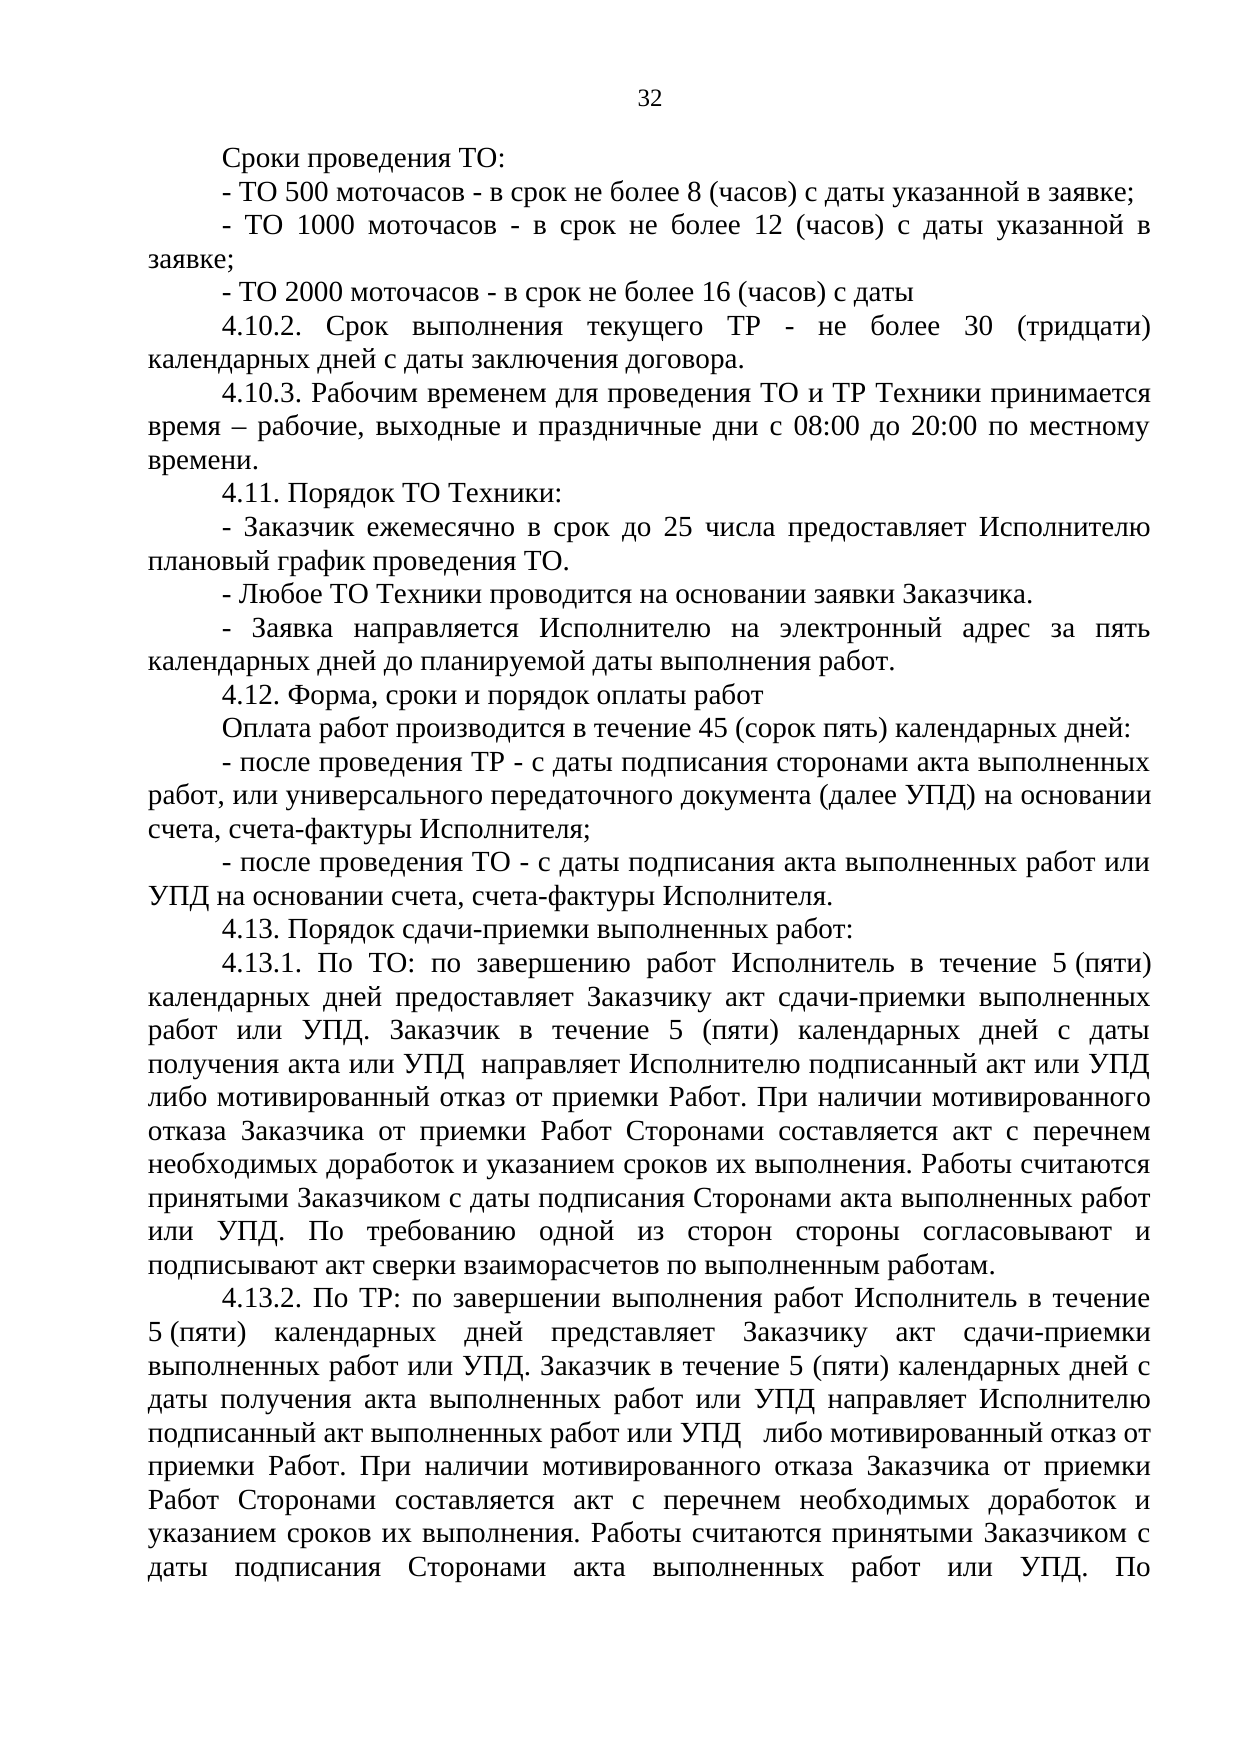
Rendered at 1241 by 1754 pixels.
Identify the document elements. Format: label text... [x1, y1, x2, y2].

text - Любое ТО Техники проводится на основании заявки Заказчика. [148, 576, 1152, 610]
text - после проведения ТО - с даты подписания акта выполненных работ или УПД на основании счета, счета-фактуры Исполнителя. [148, 844, 1152, 912]
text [148, 1281, 1152, 1582]
text - ТО 500 моточасов - в срок не более 8 (часов) с даты указанной в заявке; [148, 174, 1152, 207]
text - Заявка направляется Исполнителю на электронный адрес за пять календарных дней до планируемой даты выполнения работ. [148, 610, 1152, 677]
text Сроки проведения ТО: [148, 140, 1152, 174]
text - ТО 2000 моточасов - в срок не более 16 (часов) с даты [148, 274, 1152, 308]
text - ТО 1000 моточасов - в срок не более 12 (часов) с даты указанной в заявке; [148, 207, 1152, 274]
text - после проведения ТР - с даты подписания сторонами акта выполненных работ, или универсального передаточного документа (далее УПД) на основании счета, счета-фактуры Исполнителя; [148, 744, 1152, 844]
text 4.13. Порядок сдачи-приемки выполненных работ: [148, 912, 1152, 945]
text - Заказчик ежемесячно в срок до 25 числа предоставляет Исполнителю плановый график проведения ТО. [148, 509, 1152, 576]
text 4.10.3. Рабочим временем для проведения ТО и ТР Техники принимается время – рабочие, выходные и праздничные дни с 08:00 до 20:00 по местному времени. [148, 375, 1152, 476]
text 4.12. Форма, сроки и порядок оплаты работ [148, 677, 1152, 710]
text 4.10.2. Срок выполнения текущего ТР - не более 30 (тридцати) календарных дней с даты заключения договора. [148, 308, 1152, 375]
text Оплата работ производится в течение 45 (сорок пять) календарных дней: [148, 710, 1152, 744]
text 4.13.1. По ТО: по завершению работ Исполнитель в течение 5 (пяти) календарных дней предоставляет Заказчику акт сдачи-приемки выполненных работ или УПД. Заказчик в течение 5 (пяти) календарных дней с даты получения акта или УПД направляет Исполнителю подписанный акт или УПД либо мотивированный отказ от приемки Работ. При наличии мотивированного отказа Заказчика от приемки Работ Сторонами составляется акт с перечнем необходимых доработок и указанием сроков их выполнения. Работы считаются принятыми Заказчиком с даты подписания Сторонами акта выполненных работ или УПД. По требованию одной из сторон стороны согласовывают и подписывают акт сверки взаиморасчетов по выполненным работам. [148, 945, 1152, 1281]
text 4.11. Порядок ТО Техники: [148, 476, 1152, 509]
